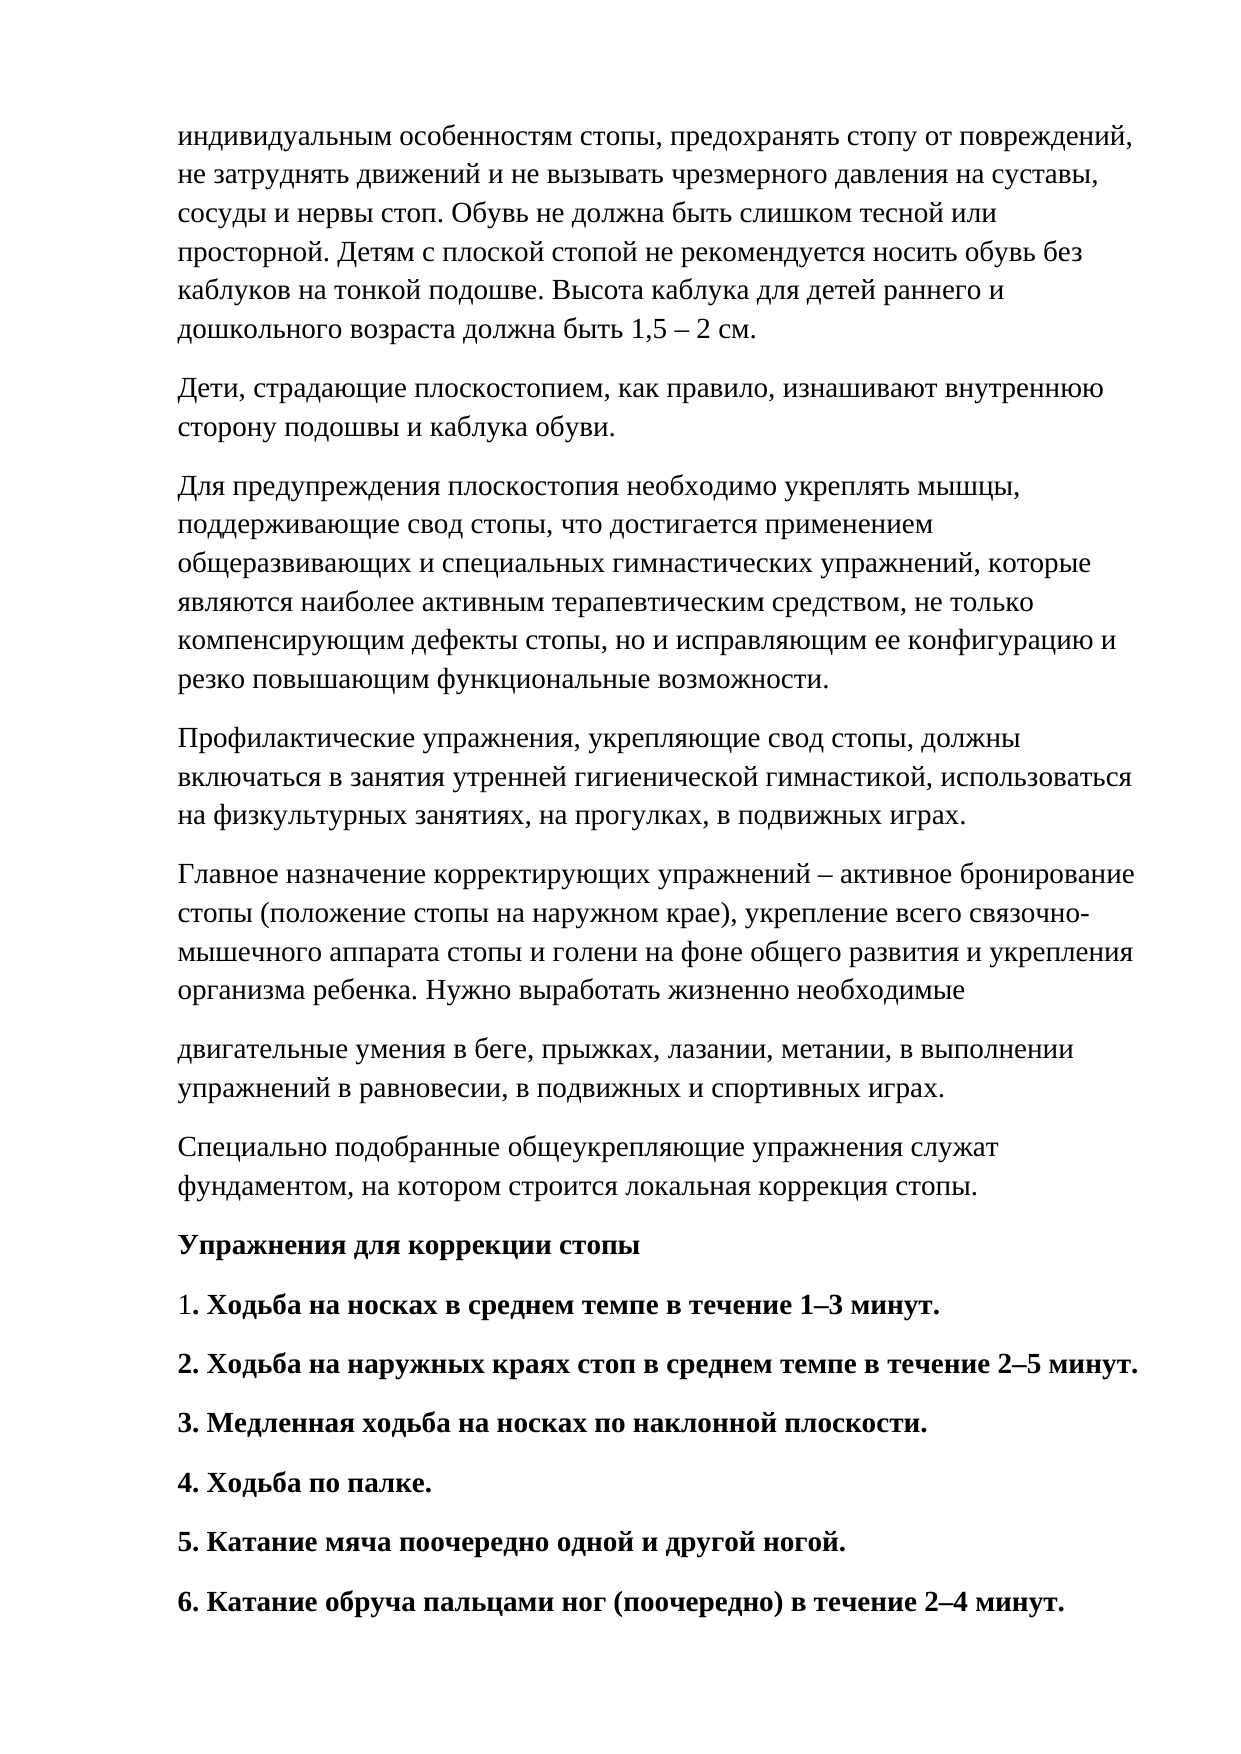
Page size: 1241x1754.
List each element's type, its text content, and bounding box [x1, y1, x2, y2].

text двигательные умения в беге, прыжках, лазании, метании, в выполнении упражнений в равновесии, в подвижных и спортивных играх. [177, 1032, 1152, 1104]
text Главное назначение корректирующих упражнений – активное бронирование стопы (положение стопы на наружном крае), укрепление всего связочно-мышечного аппарата стопы и голени на фоне общего развития и укрепления организма ребенка. Нужно выработать жизненно необходимые [177, 857, 1152, 1006]
text 3. Медленная ходьба на носках по наклонной плоскости. [177, 1406, 1152, 1439]
text 5. Катание мяча поочередно одной и другой ногой. [177, 1524, 1152, 1558]
text 4. Ходьба по палке. [177, 1465, 1152, 1498]
text Для предупреждения плоскостопия необходимо укреплять мышцы, поддерживающие свод стопы, что достигается применением общеразвивающих и специальных гимнастических упражнений, которые являются наиболее активным терапевтическим средством, не только компенсирующим дефекты стопы, но и исправляющим ее конфигурацию и резко повышающим функциональные возможности. [177, 468, 1152, 694]
text Упражнения для коррекции стопы [177, 1227, 1152, 1261]
text Профилактические упражнения, укрепляющие свод стопы, должны включаться в занятия утренней гигиенической гимнастикой, использоваться на физкультурных занятиях, на прогулках, в подвижных играх. [177, 720, 1152, 831]
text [177, 118, 1152, 344]
text 1. Ходьба на носках в среднем темпе в течение 1–3 минут. [177, 1287, 1152, 1320]
text Специально подобранные общеукрепляющие упражнения служат фундаментом, на котором строится локальная коррекция стопы. [177, 1129, 1152, 1202]
text 6. Катание обруча пальцами ног (поочередно) в течение 2–4 минут. [177, 1584, 1152, 1617]
text Дети, страдающие плоскостопием, как правило, изнашивают внутреннюю сторону подошвы и каблука обуви. [177, 370, 1152, 442]
text 2. Ходьба на наружных краях стоп в среднем темпе в течение 2–5 минут. [177, 1346, 1152, 1380]
